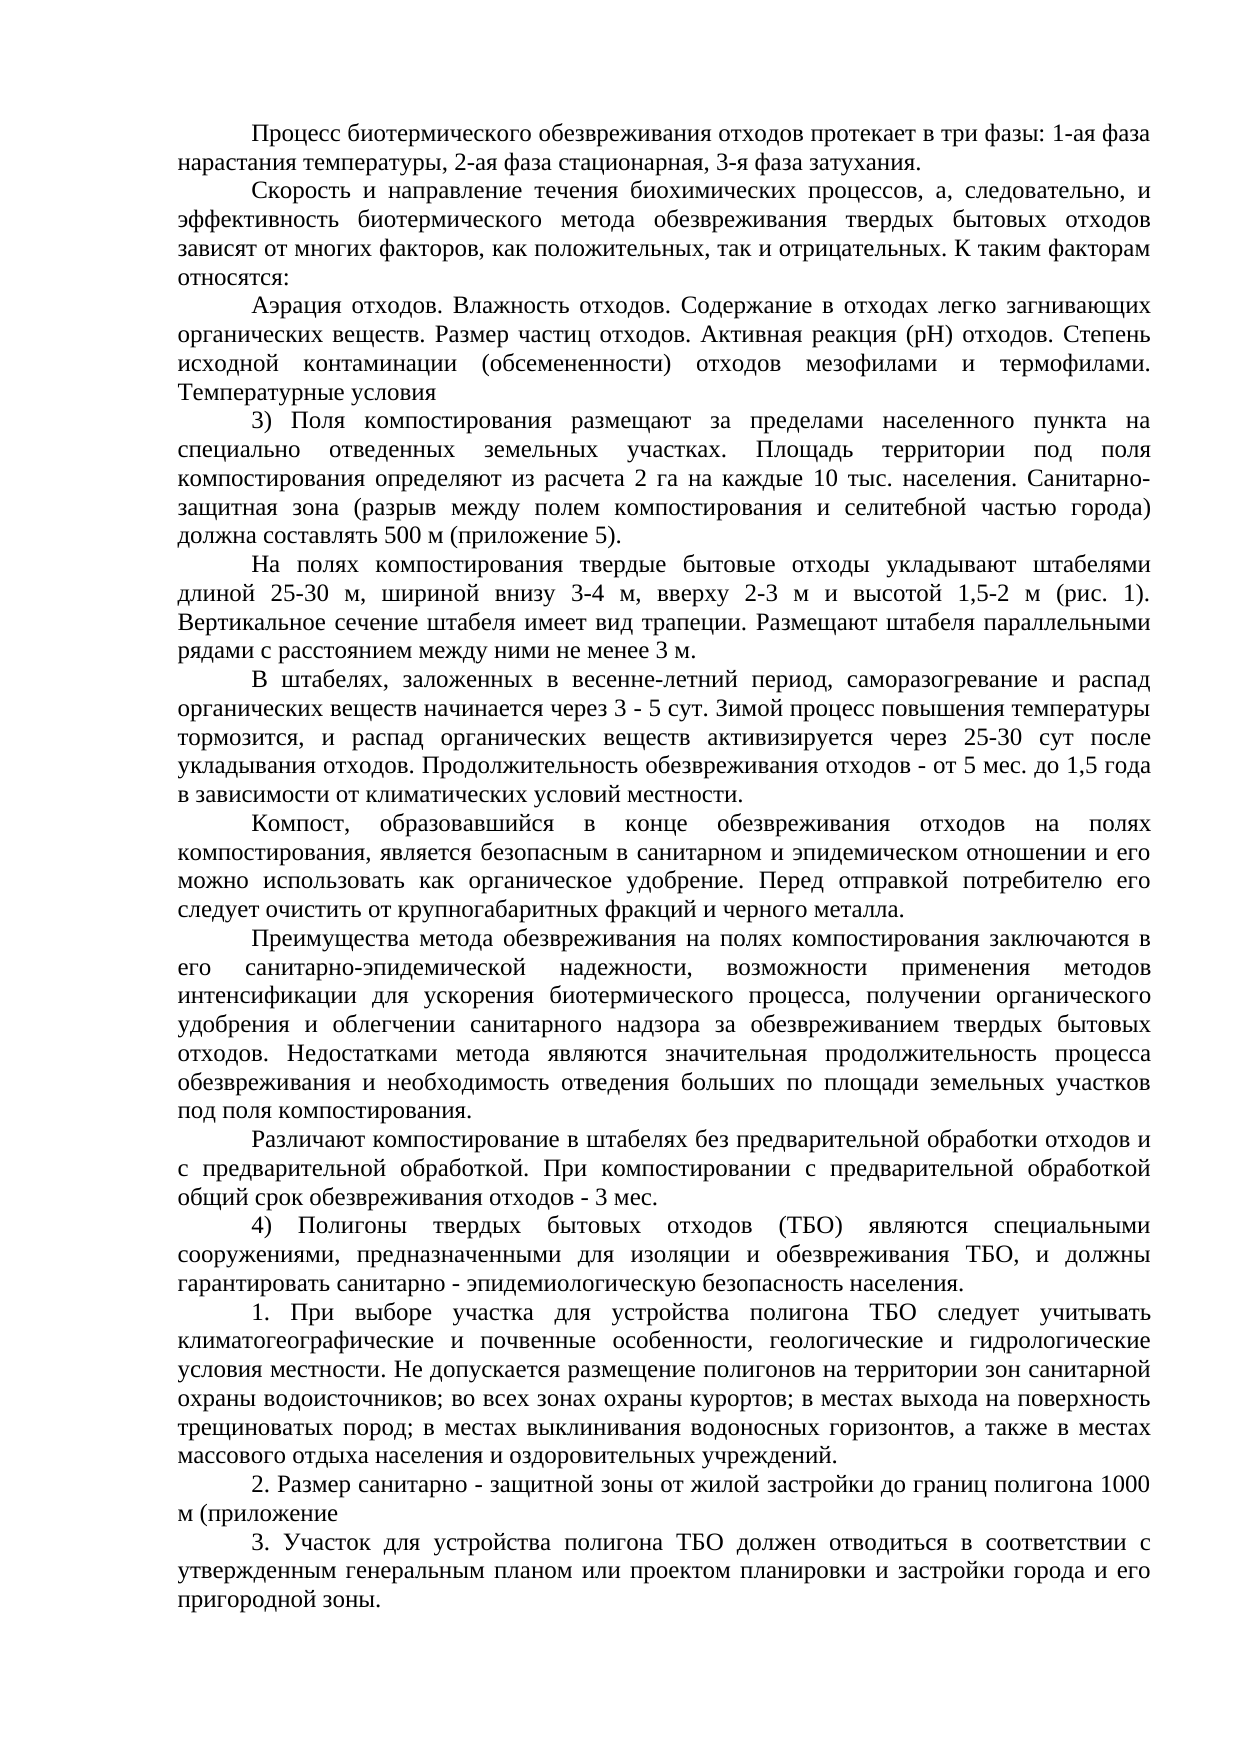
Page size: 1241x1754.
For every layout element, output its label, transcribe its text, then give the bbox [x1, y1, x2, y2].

text 1. При выборе участка для устройства полигона ТБО следует учитывать климатогеографические и почвенные особенности, геологические и гидрологические условия местности. Не допускается размещение полигонов на территории зон санитарной охраны водоисточников; во всех зонах охраны курортов; в местах выхода на поверхность трещиноватых пород; в местах выклинивания водоносных горизонтов, а также в местах массового отдыха населения и оздоровительных учреждений. [177, 1297, 1152, 1469]
text 3. Участок для устройства полигона ТБО должен отводиться в соответствии с утвержденным генеральным планом или проектом планировки и застройки города и его пригородной зоны. [177, 1527, 1152, 1613]
text Компост, образовавшийся в конце обезвреживания отходов на полях компостирования, является безопасным в санитарном и эпидемическом отношении и его можно использовать как органическое удобрение. Перед отправкой потребителю его следует очистить от крупногабаритных фракций и черного металла. [177, 808, 1152, 923]
text Процесс биотермического обезвреживания отходов протекает в три фазы: 1-ая фаза нарастания температуры, 2-ая фаза стационарная, 3-я фаза затухания. [177, 118, 1152, 176]
text Аэрация отходов. Влажность отходов. Содержание в отходах легко загнивающих органических веществ. Размер частиц отходов. Активная реакция (рН) отходов. Степень исходной контаминации (обсемененности) отходов мезофилами и термофилами. Температурные условия [177, 291, 1152, 406]
text Скорость и направление течения биохимических процессов, а, следовательно, и эффективность биотермического метода обезвреживания твердых бытовых отходов зависят от многих факторов, как положительных, так и отрицательных. К таким факторам относятся: [177, 176, 1152, 291]
text 3) Поля компостирования размещают за пределами населенного пункта на специально отведенных земельных участках. Площадь территории под поля компостирования определяют из расчета 2 га на каждые 10 тыс. населения. Санитарно-защитная зона (разрыв между полем компостирования и селитебной частью города) должна составлять 500 м (приложение 5). [177, 406, 1152, 549]
text Различают компостирование в штабелях без предварительной обработки отходов и с предварительной обработкой. При компостировании с предварительной обработкой общий срок обезвреживания отходов - 3 мес. [177, 1124, 1152, 1211]
text 4) Полигоны твердых бытовых отходов (ТБО) являются специальными сооружениями, предназначенными для изоляции и обезвреживания ТБО, и должны гарантировать санитарно - эпидемиологическую безопасность населения. [177, 1211, 1152, 1297]
text На полях компостирования твердые бытовые отходы укладывают штабелями длиной 25-30 м, шириной внизу 3-4 м, вверху 2-3 м и высотой 1,5-2 м (рис. 1). Вертикальное сечение штабеля имеет вид трапеции. Размещают штабеля параллельными рядами с расстоянием между ними не менее 3 м. [177, 549, 1152, 664]
text 2. Размер санитарно - защитной зоны от жилой застройки до границ полигона 1000 м (приложение [177, 1469, 1152, 1527]
text В штабелях, заложенных в весенне-летний период, саморазогревание и распад органических веществ начинается через 3 - 5 сут. Зимой процесс повышения температуры тормозится, и распад органических веществ активизируется через 25-30 сут после укладывания отходов. Продолжительность обезвреживания отходов - от 5 мес. до 1,5 года в зависимости от климатических условий местности. [177, 664, 1152, 808]
text Преимущества метода обезвреживания на полях компостирования заключаются в его санитарно-эпидемической надежности, возможности применения методов интенсификации для ускорения биотермического процесса, получении органического удобрения и облегчении санитарного надзора за обезвреживанием твердых бытовых отходов. Недостатками метода являются значительная продолжительность процесса обезвреживания и необходимость отведения больших по площади земельных участков под поля компостирования. [177, 923, 1152, 1124]
